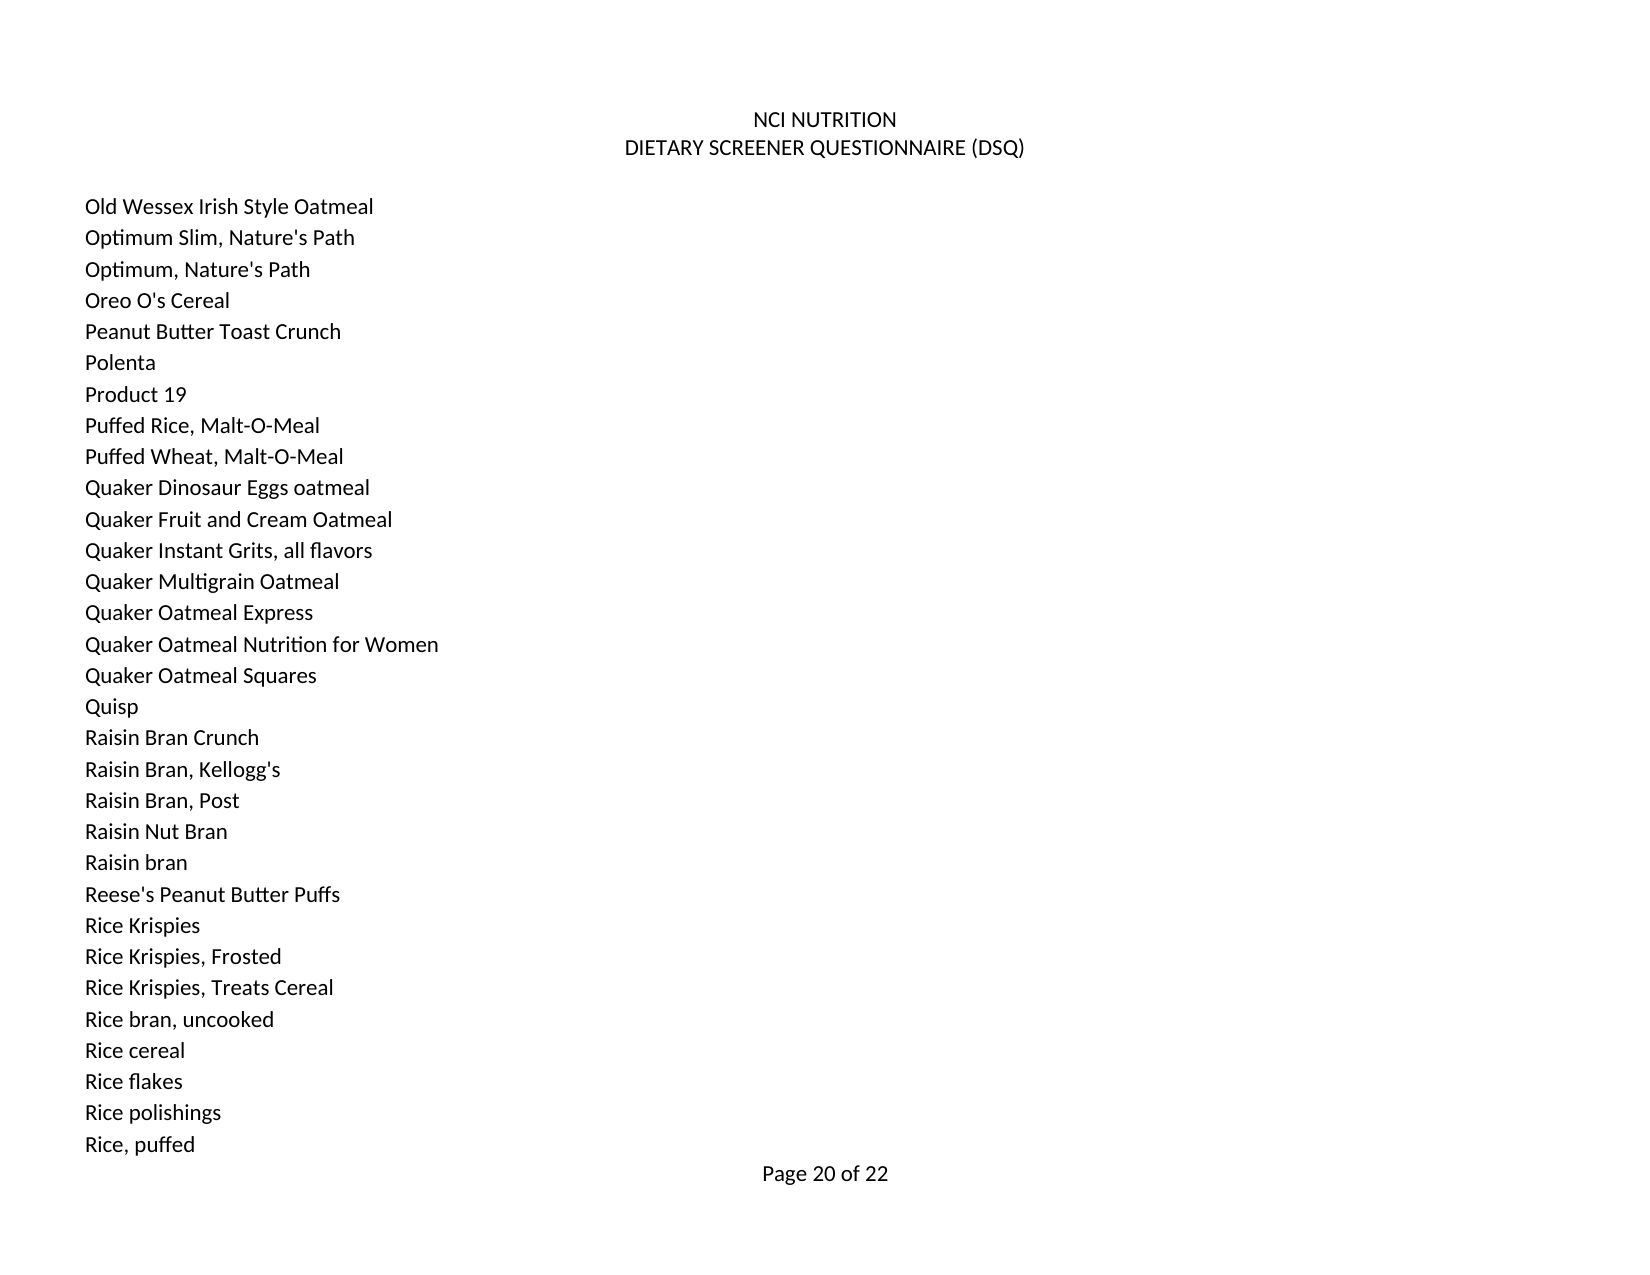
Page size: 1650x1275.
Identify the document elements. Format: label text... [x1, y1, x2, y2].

table_cell Product 19 [74, 377, 773, 408]
table_cell Raisin Bran Crunch [74, 720, 773, 752]
table_cell Raisin Bran, Kellogg's [74, 752, 773, 783]
table_cell Quaker Instant Grits, all flavors [74, 533, 773, 564]
table_cell Polenta [74, 345, 773, 377]
table_cell Rice Krispies, Frosted [74, 939, 773, 970]
table_cell Rice bran, uncooked [74, 1002, 773, 1033]
table_cell Puffed Rice, Malt-O-Meal [74, 408, 773, 439]
table_cell Oreo O's Cereal [74, 283, 773, 314]
table_cell Optimum, Nature's Path [74, 252, 773, 283]
table_cell Rice cereal [74, 1033, 773, 1064]
table_cell Raisin Bran, Post [74, 783, 773, 814]
table_cell Rice Krispies, Treats Cereal [74, 970, 773, 1002]
table_cell Quisp [74, 689, 773, 720]
table_cell Optimum Slim, Nature's Path [74, 220, 773, 252]
table_cell Reese's Peanut Butter Puffs [74, 877, 773, 908]
table_cell Old Wessex Irish Style Oatmeal [74, 189, 773, 220]
table_cell Rice, puffed [74, 1127, 773, 1158]
table_cell Rice Krispies [74, 908, 773, 939]
table_cell Quaker Oatmeal Nutrition for Women [74, 627, 773, 658]
table_cell Puffed Wheat, Malt-O-Meal [74, 439, 773, 470]
table_cell Raisin bran [74, 845, 773, 877]
table_cell Quaker Multigrain Oatmeal [74, 564, 773, 595]
table_cell Rice polishings [74, 1095, 773, 1127]
table_cell Rice flakes [74, 1064, 773, 1095]
table_cell Quaker Fruit and Cream Oatmeal [74, 502, 773, 533]
table_cell Peanut Butter Toast Crunch [74, 314, 773, 345]
table_cell Quaker Dinosaur Eggs oatmeal [74, 470, 773, 502]
table_cell Quaker Oatmeal Squares [74, 658, 773, 689]
table_cell Raisin Nut Bran [74, 814, 773, 845]
table_cell Quaker Oatmeal Express [74, 595, 773, 627]
